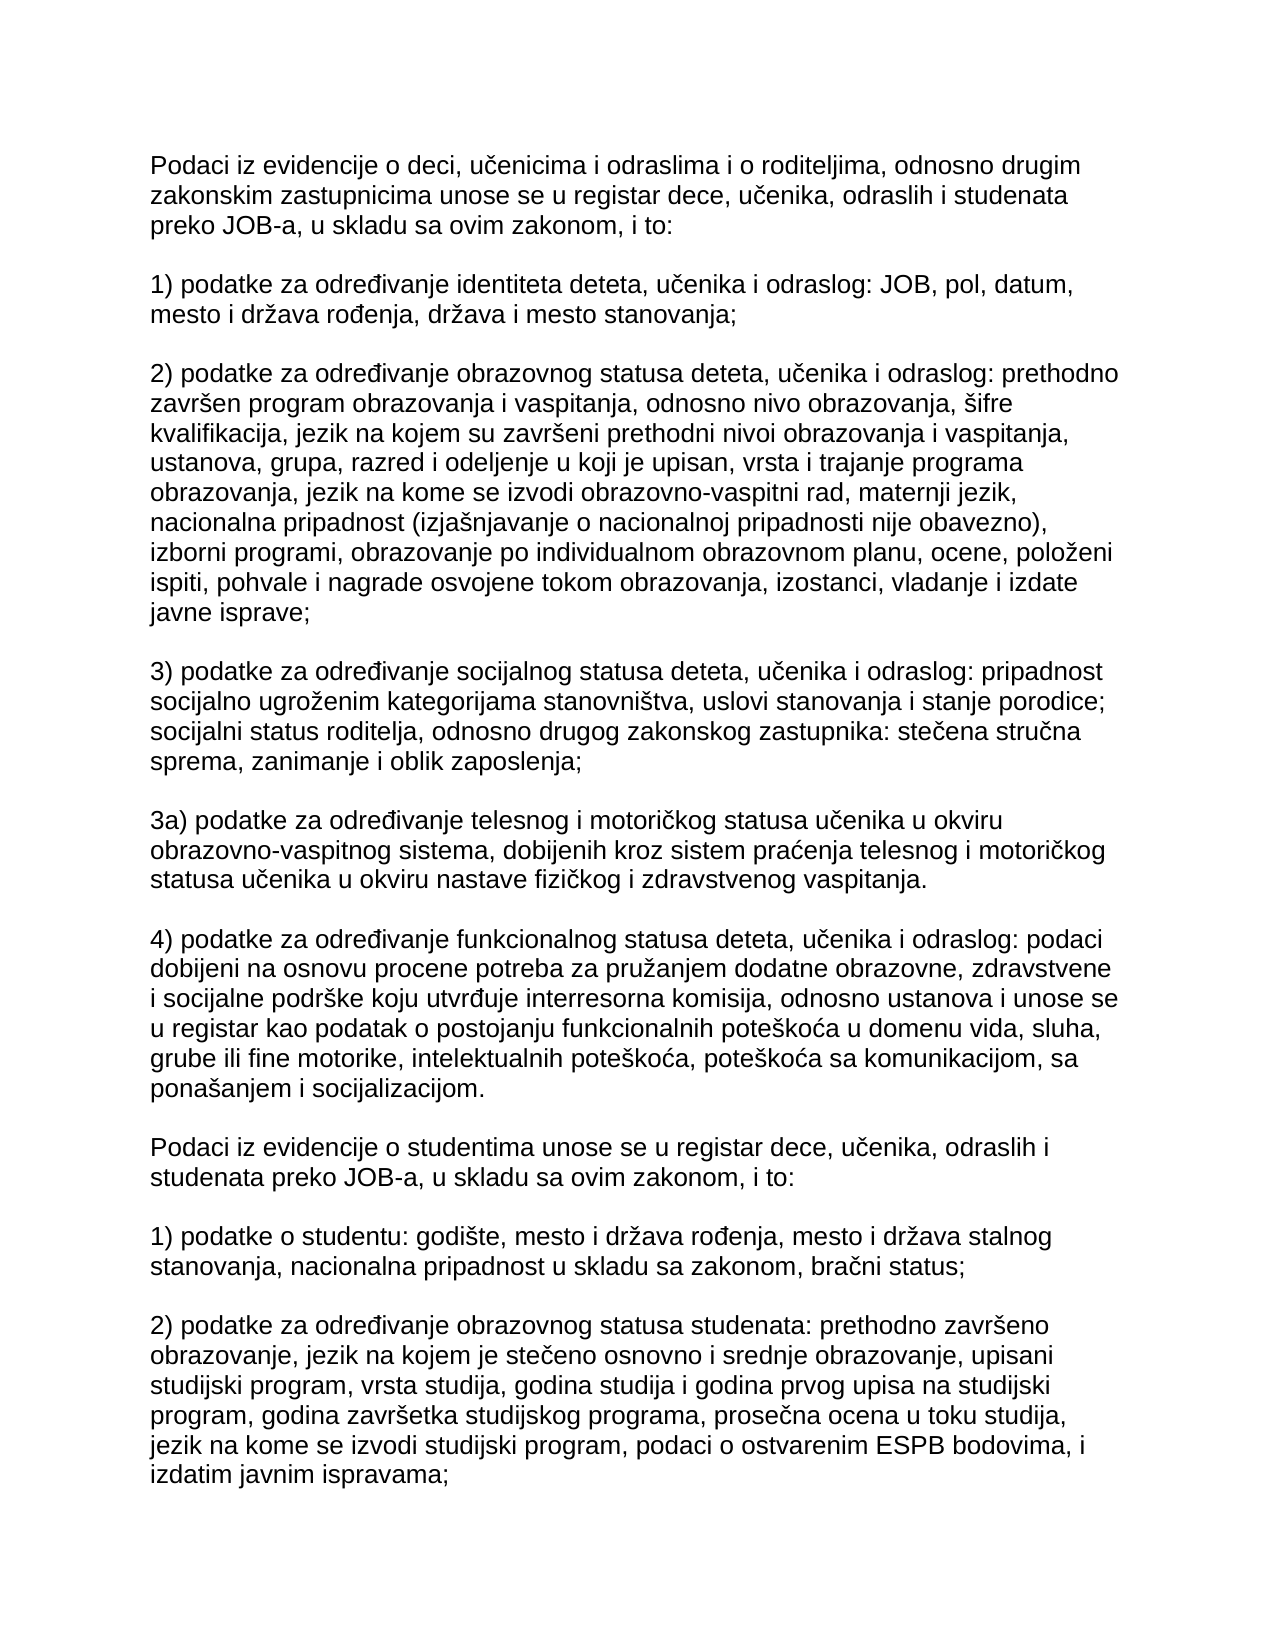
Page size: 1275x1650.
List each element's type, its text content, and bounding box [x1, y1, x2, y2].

text 4) podatke za određivanje funkcionalnog statusa deteta, učenika i odraslog: podaci dobijeni na osnovu procene potreba za pružanjem dodatne obrazovne, zdravstvene i socijalne podrške koju utvrđuje interresorna komisija, odnosno ustanova i unose se u registar kao podatak o postojanju funkcionalnih poteškoća u domenu vida, sluha, grube ili fine motorike, intelektualnih poteškoća, poteškoća sa komunikacijom, sa ponašanjem i socijalizacijom. [150, 924, 1125, 1103]
text 3) podatke za određivanje socijalnog statusa deteta, učenika i odraslog: pripadnost socijalno ugroženim kategorijama stanovništva, uslovi stanovanja i stanje porodice; socijalni status roditelja, odnosno drugog zakonskog zastupnika: stečena stručna sprema, zanimanje i oblik zaposlenja; [150, 656, 1125, 776]
text Podaci iz evidencije o studentima unose se u registar dece, učenika, odraslih i studenata preko JOB-a, u skladu sa ovim zakonom, i to: [150, 1132, 1125, 1192]
text 1) podatke za određivanje identiteta deteta, učenika i odraslog: JOB, pol, datum, mesto i država rođenja, država i mesto stanovanja; [150, 269, 1125, 329]
text 2) podatke za određivanje obrazovnog statusa studenata: prethodno završeno obrazovanje, jezik na kojem je stečeno osnovno i srednje obrazovanje, upisani studijski program, vrsta studija, godina studija i godina prvog upisa na studijski program, godina završetka studijskog programa, prosečna ocena u toku studija, jezik na kome se izvodi studijski program, podaci o ostvarenim ESPB bodovima, i izdatim javnim ispravama; [150, 1310, 1125, 1489]
text 2) podatke za određivanje obrazovnog statusa deteta, učenika i odraslog: prethodno završen program obrazovanja i vaspitanja, odnosno nivo obrazovanja, šifre kvalifikacija, jezik na kojem su završeni prethodni nivoi obrazovanja i vaspitanja, ustanova, grupa, razred i odeljenje u koji je upisan, vrsta i trajanje programa obrazovanja, jezik na kome se izvodi obrazovno-vaspitni rad, maternji jezik, nacionalna pripadnost (izjašnjavanje o nacionalnoj pripadnosti nije obavezno), izborni programi, obrazovanje po individualnom obrazovnom planu, ocene, položeni ispiti, pohvale i nagrade osvojene tokom obrazovanja, izostanci, vladanje i izdate javne isprave; [150, 358, 1125, 627]
text 1) podatke o studentu: godište, mesto i država rođenja, mesto i država stalnog stanovanja, nacionalna pripadnost u skladu sa zakonom, bračni status; [150, 1221, 1125, 1281]
text Podaci iz evidencije o deci, učenicima i odraslima i o roditeljima, odnosno drugim zakonskim zastupnicima unose se u registar dece, učenika, odraslih i studenata preko JOB-a, u skladu sa ovim zakonom, i to: [150, 150, 1125, 240]
text 3a) podatke za određivanje telesnog i motoričkog statusa učenika u okviru obrazovno-vaspitnog sistema, dobijenih kroz sistem praćenja telesnog i motoričkog statusa učenika u okviru nastave fizičkog i zdravstvenog vaspitanja. [150, 805, 1125, 894]
